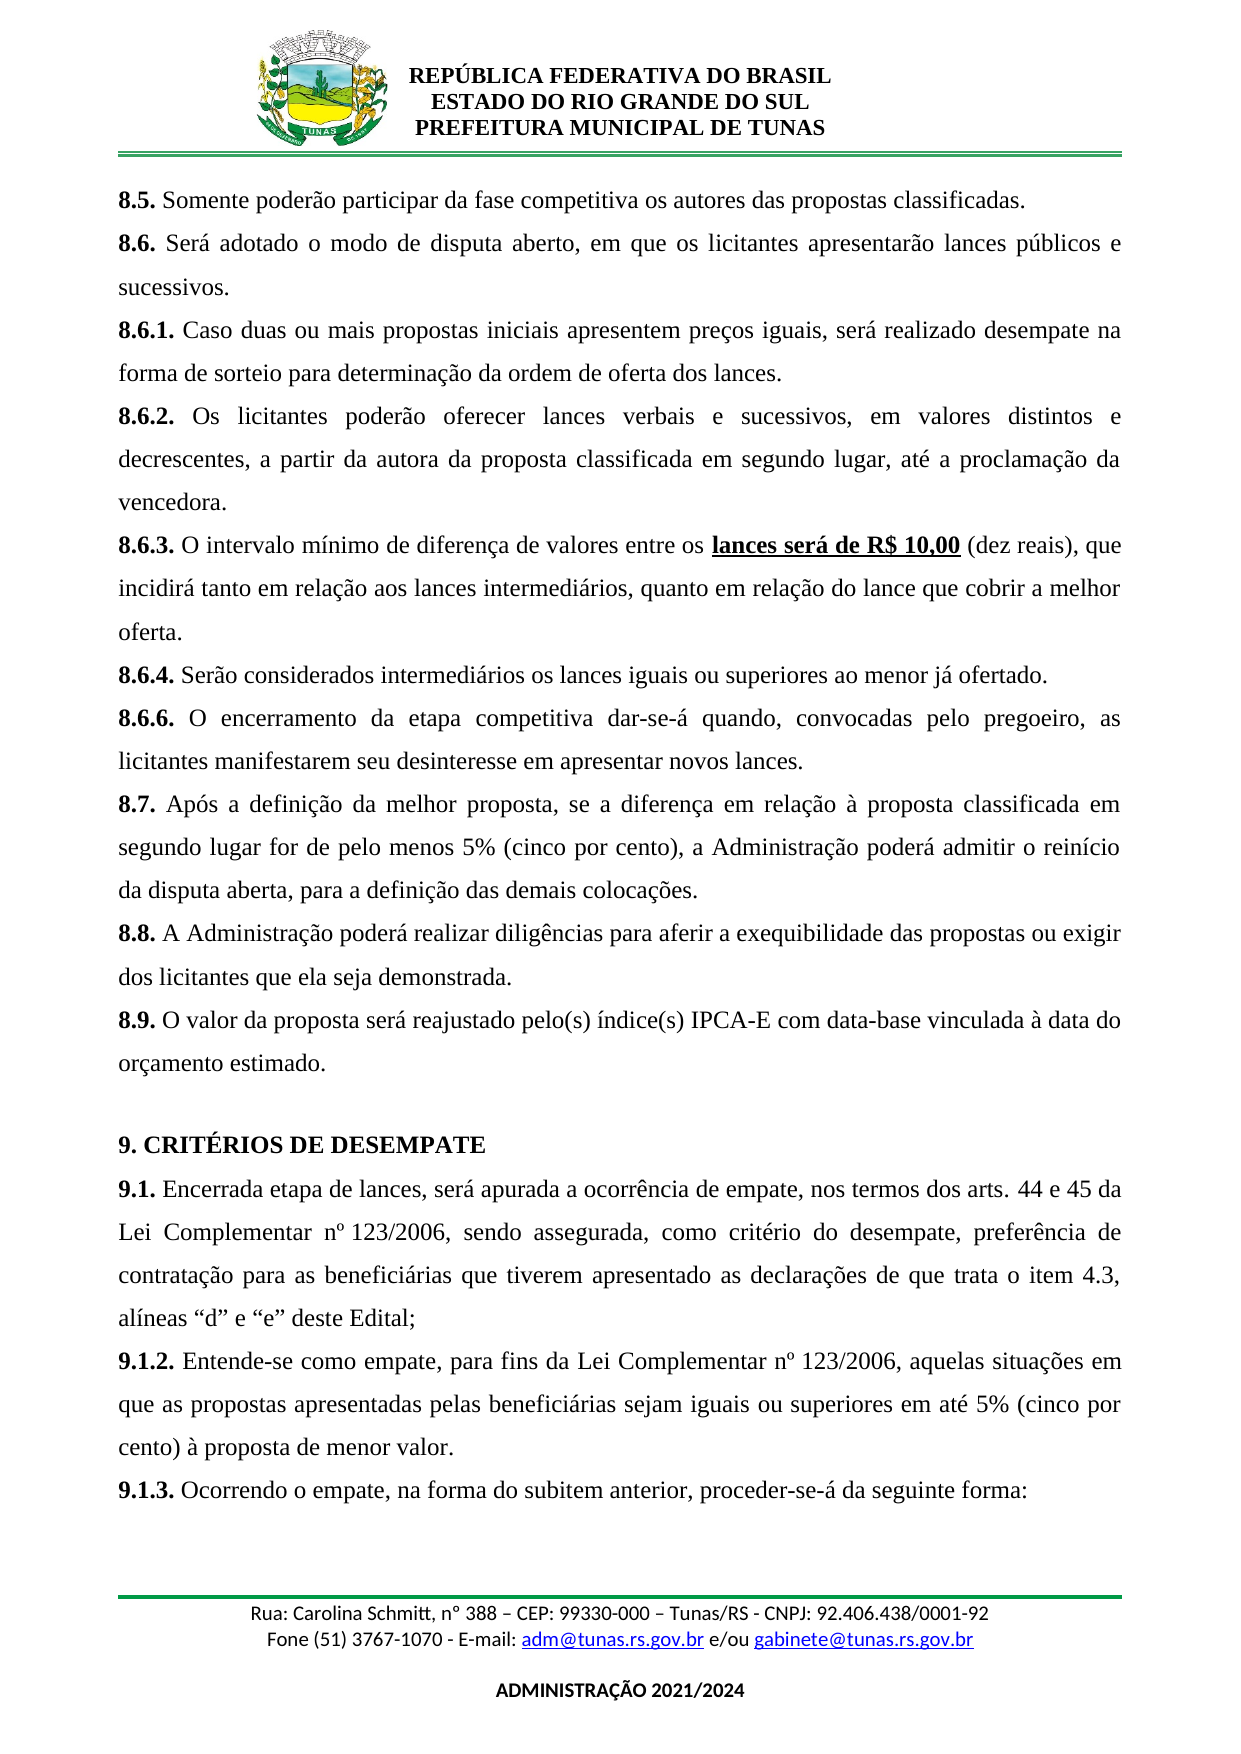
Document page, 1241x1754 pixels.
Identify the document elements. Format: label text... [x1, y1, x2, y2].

text 9.1. Encerrada etapa de lances, será apurada a ocorrência de empate, nos termos dos arts. 44 e 45 da Lei Complementar nº 123/2006, sendo assegurada, como critério do desempate, preferência de contratação para as beneficiárias que tiverem apresentado as declarações de que trata o item 4.3, alíneas “d” e “e” deste Edital; [118, 1174, 1122, 1332]
text 8.6.2. Os licitantes poderão oferecer lances verbais e sucessivos, em valores distintos e decrescentes, a partir da autora da proposta classificada em segundo lugar, até a proclamação da vencedora. [118, 401, 1122, 516]
text 8.6.1. Caso duas ou mais propostas iniciais apresentem preços iguais, será realizado desempate na forma de sorteio para determinação da ordem de oferta dos lances. [118, 315, 1122, 387]
text 9. CRITÉRIOS DE DESEMPATE [118, 1131, 1122, 1159]
text 8.6.3. O intervalo mínimo de diferença de valores entre os lances será de R$ 10,00 (dez reais), que incidirá tanto em relação aos lances intermediários, quanto em relação do lance que cobrir a melhor oferta. [118, 530, 1122, 645]
text 8.8. A Administração poderá realizar diligências para aferir a exequibilidade das propostas ou exigir dos licitantes que ela seja demonstrada. [118, 918, 1122, 990]
picture [256, 30, 388, 146]
text 8.7. Após a definição da melhor proposta, se a diferença em relação à proposta classificada em segundo lugar for de pelo menos 5% (cinco por cento), a Administração poderá admitir o reinício da disputa aberta, para a definição das demais colocações. [118, 789, 1122, 904]
text 9.1.2. Entende-se como empate, para fins da Lei Complementar nº 123/2006, aquelas situações em que as propostas apresentadas pelas beneficiárias sejam iguais ou superiores em até 5% (cinco por cento) à proposta de menor valor. [118, 1346, 1122, 1461]
text 8.9. O valor da proposta será reajustado pelo(s) índice(s) IPCA-E com data-base vinculada à data do orçamento estimado. [118, 1005, 1122, 1077]
text 9.1.3. Ocorrendo o empate, na forma do subitem anterior, proceder-se-á da seguinte forma: [118, 1476, 1122, 1504]
text 8.6.6. O encerramento da etapa competitiva dar-se-á quando, convocadas pelo pregoeiro, as licitantes manifestarem seu desinteresse em apresentar novos lances. [118, 703, 1122, 775]
text 8.5. Somente poderão participar da fase competitiva os autores das propostas classificadas. [118, 185, 1122, 214]
text 8.6.4. Serão considerados intermediários os lances iguais ou superiores ao menor já ofertado. [118, 660, 1122, 688]
text 8.6. Será adotado o modo de disputa aberto, em que os licitantes apresentarão lances públicos e sucessivos. [118, 228, 1122, 300]
